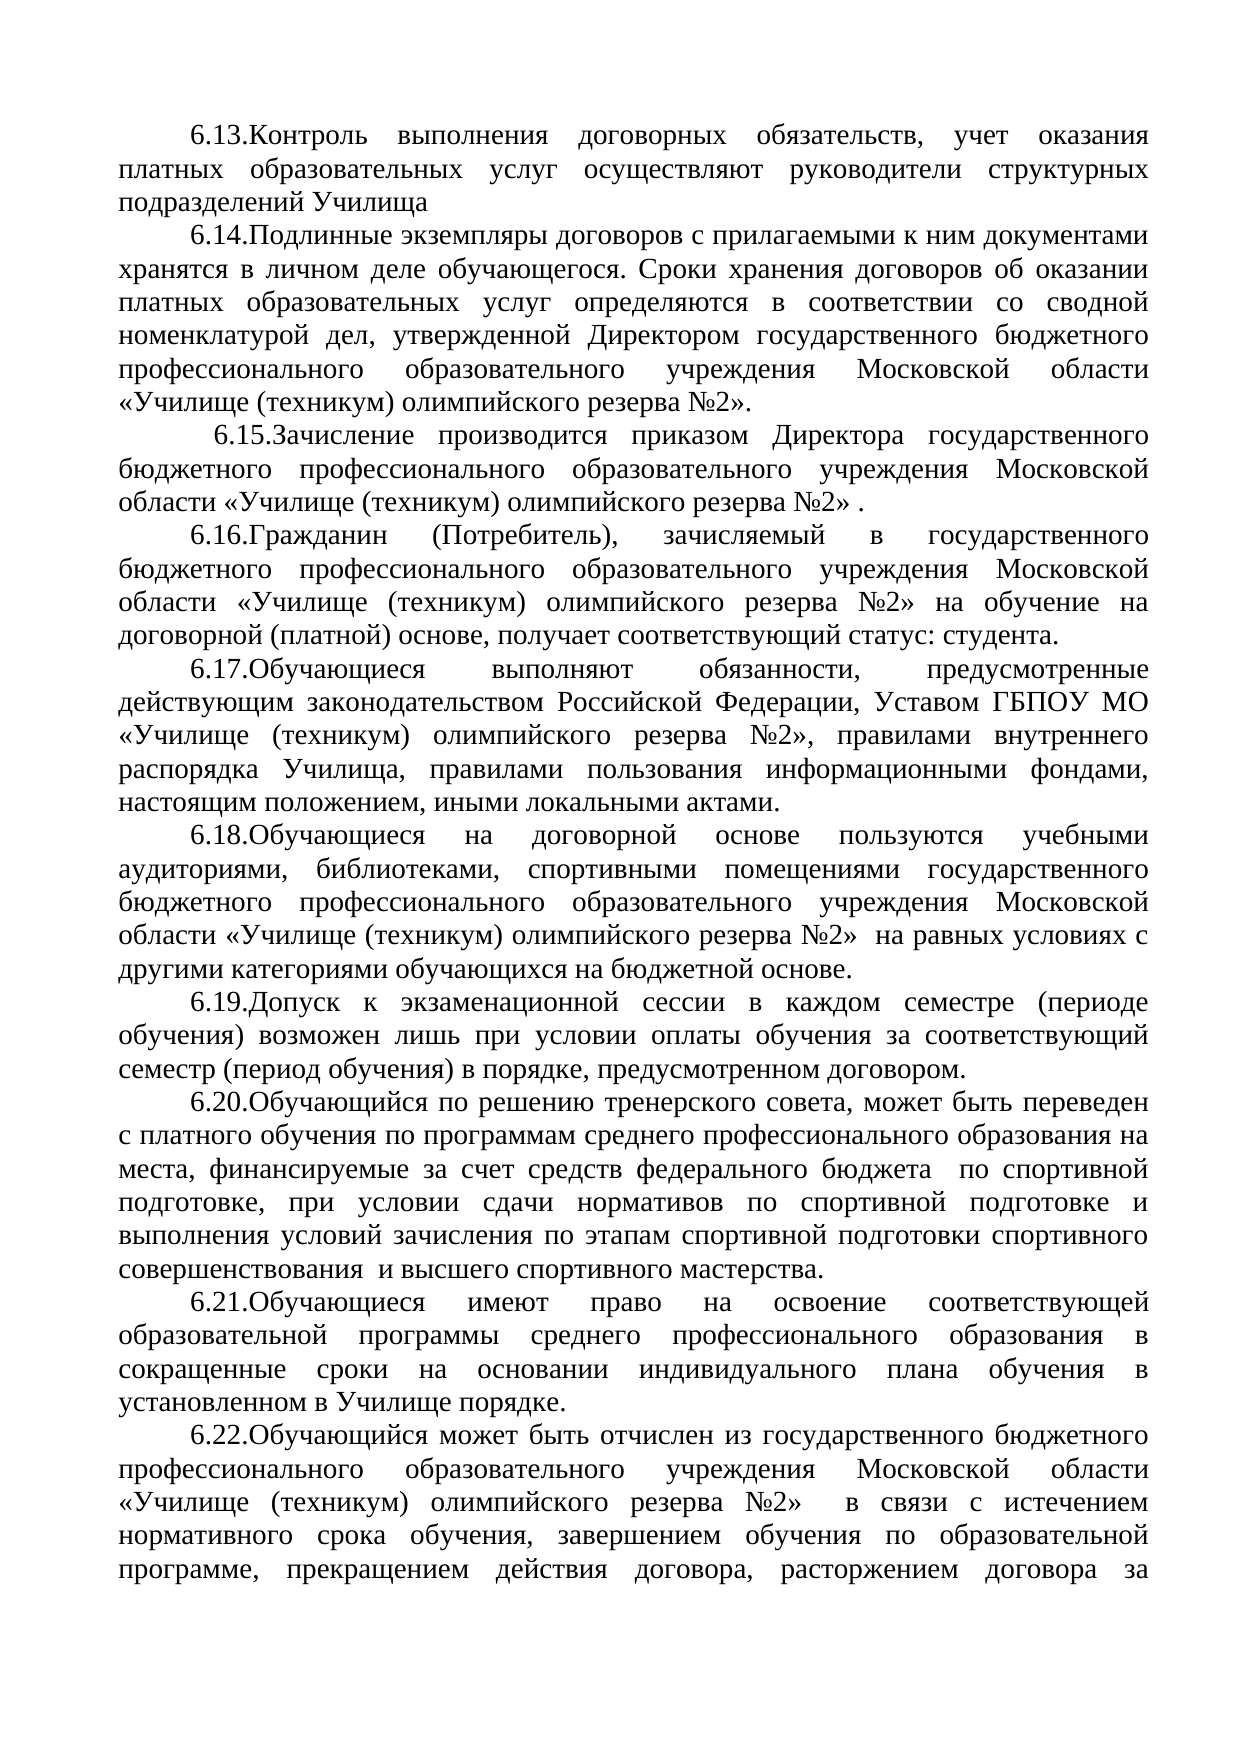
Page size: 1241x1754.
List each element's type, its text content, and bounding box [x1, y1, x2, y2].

text 6.17.Обучающиеся выполняют обязанности, предусмотренные действующим законодательством Российской Федерации, Уставом ГБПОУ МО «Училище (техникум) олимпийского резерва №2», правилами внутреннего распорядка Училища, правилами пользования информационными фондами, настоящим положением, иными локальными актами. [118, 651, 1149, 818]
text 6.14.Подлинные экземпляры договоров с прилагаемыми к ним документами хранятся в личном деле обучающегося. Сроки хранения договоров об оказании платных образовательных услуг определяются в соответствии со сводной номенклатурой дел, утвержденной Директором государственного бюджетного профессионального образовательного учреждения Московской области «Училище (техникум) олимпийского резерва №2». [118, 218, 1149, 418]
text 6.19.Допуск к экзаменационной сессии в каждом семестре (периоде обучения) возможен лишь при условии оплаты обучения за соответствующий семестр (период обучения) в порядке, предусмотренном договором. [118, 985, 1149, 1085]
text 6.21.Обучающиеся имеют право на освоение соответствующей образовательной программы среднего профессионального образования в сокращенные сроки на основании индивидуального плана обучения в установленном в Училище порядке. [118, 1285, 1149, 1418]
text 6.20.Обучающийся по решению тренерского совета, может быть переведен с платного обучения по программам среднего профессионального образования на места, финансируемые за счет средств федерального бюджета по спортивной подготовке, при условии сдачи нормативов по спортивной подготовке и выполнения условий зачисления по этапам спортивной подготовки спортивного совершенствования и высшего спортивного мастерства. [118, 1085, 1149, 1285]
text 6.15.Зачисление производится приказом Директора государственного бюджетного профессионального образовательного учреждения Московской области «Училище (техникум) олимпийского резерва №2» . [118, 418, 1149, 518]
text 6.16.Гражданин (Потребитель), зачисляемый в государственного бюджетного профессионального образовательного учреждения Московской области «Училище (техникум) олимпийского резерва №2» на обучение на договорной (платной) основе, получает соответствующий статус: студента. [118, 518, 1149, 651]
text 6.13.Контроль выполнения договорных обязательств, учет оказания платных образовательных услуг осуществляют руководители структурных подразделений Училища [118, 118, 1149, 218]
text 6.18.Обучающиеся на договорной основе пользуются учебными аудиториями, библиотеками, спортивными помещениями государственного бюджетного профессионального образовательного учреждения Московской области «Училище (техникум) олимпийского резерва №2» на равных условиях с другими категориями обучающихся на бюджетной основе. [118, 818, 1149, 985]
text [118, 1418, 1149, 1585]
